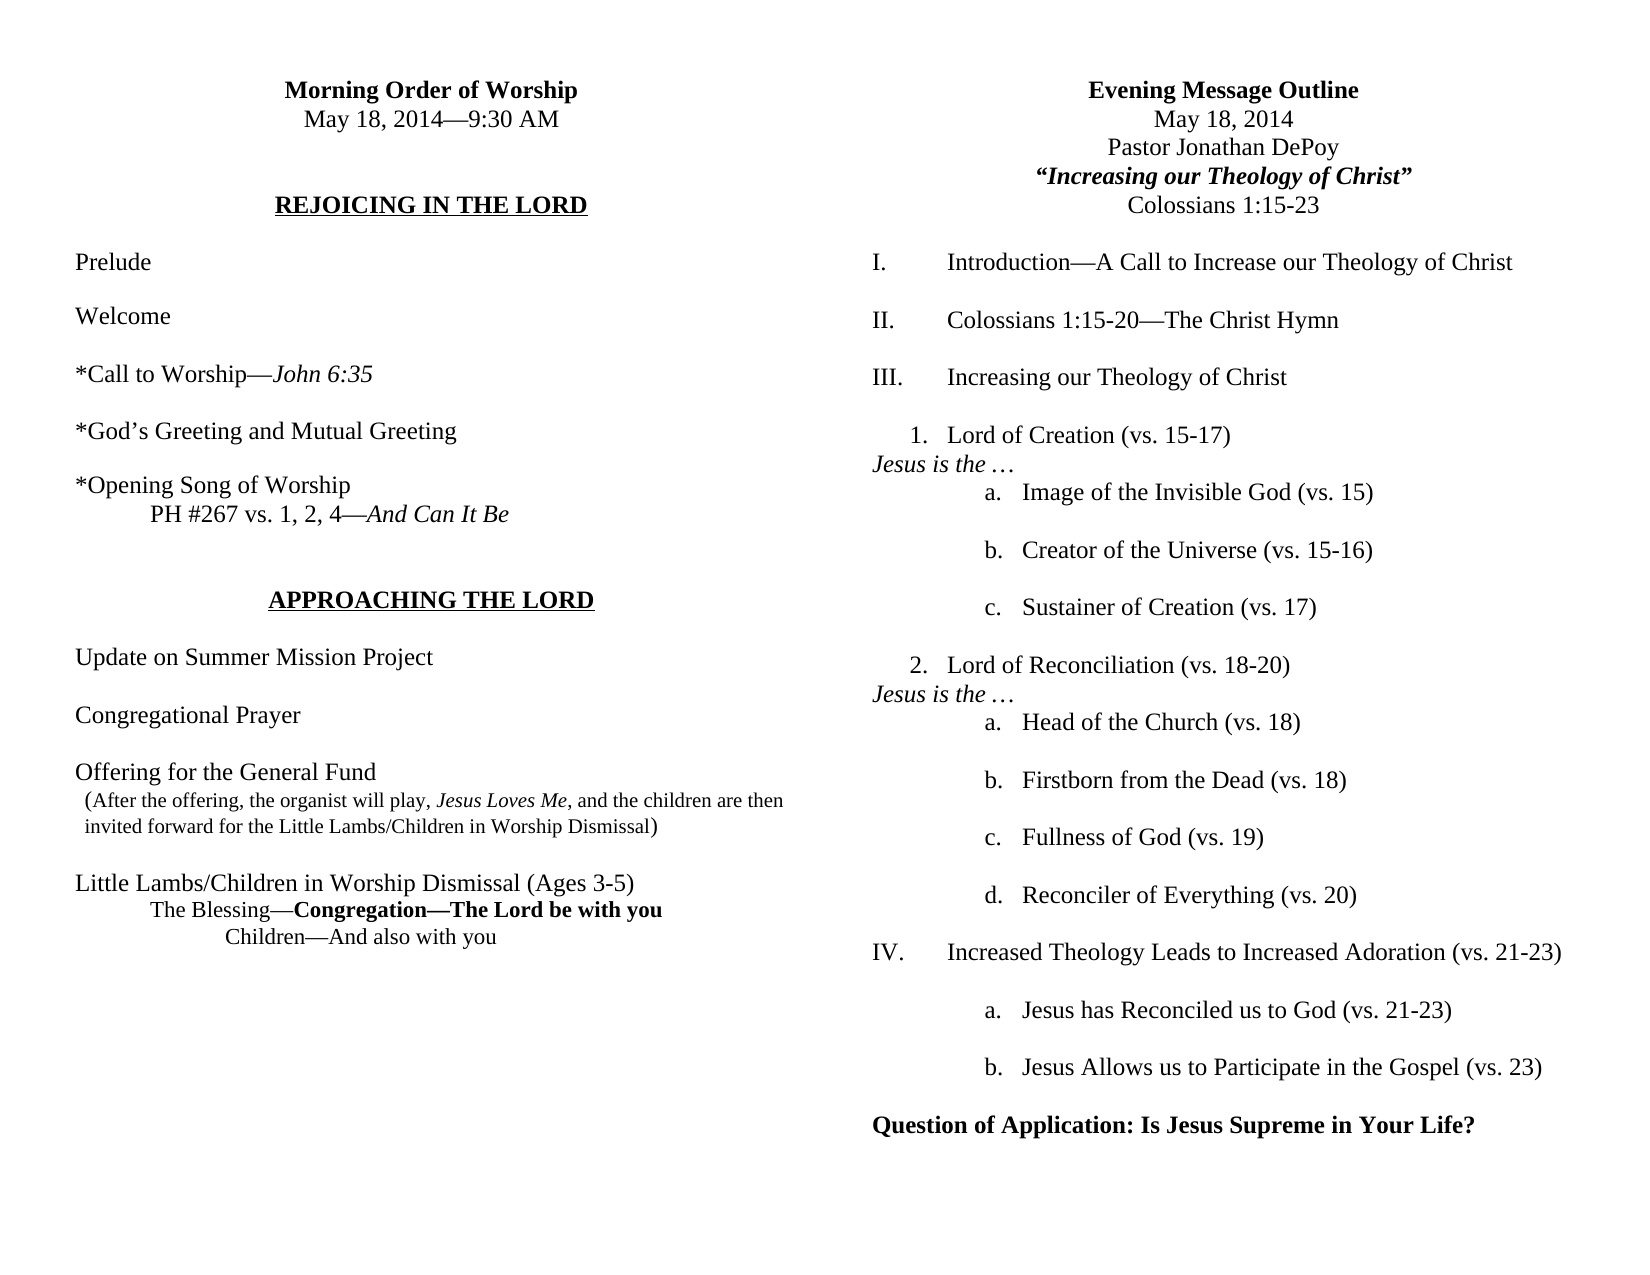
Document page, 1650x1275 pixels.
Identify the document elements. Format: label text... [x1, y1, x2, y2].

text PH #267 vs. 1, 2, 4—And Can It Be [75, 499, 787, 527]
list Jesus Allows us to Participate in the Gospel (vs. 23) [984, 1052, 1575, 1081]
list Increased Theology Leads to Increased Adoration (vs. 21-23) [872, 937, 1575, 966]
text The Blessing—Congregation—The Lord be with you [75, 896, 787, 923]
list Image of the Invisible God (vs. 15) [984, 477, 1575, 506]
text “Increasing our Theology of Christ” [872, 161, 1575, 190]
text May 18, 2014 [872, 104, 1575, 132]
text Children—And also with you [75, 923, 787, 949]
text Evening Message Outline [872, 75, 1575, 104]
list Creator of the Universe (vs. 15-16) [984, 535, 1575, 564]
text Little Lambs/Children in Worship Dismissal (Ages 3-5) [75, 868, 787, 896]
text Jesus is the … [872, 679, 1575, 707]
list Reconciler of Everything (vs. 20) [984, 880, 1575, 909]
list Lord of Reconciliation (vs. 18-20) [909, 650, 1575, 679]
list Sustainer of Creation (vs. 17) [984, 592, 1575, 621]
text *Call to Worship—John 6:35 [75, 359, 787, 387]
text Offering for the General Fund [75, 757, 787, 786]
text Welcome [75, 301, 787, 330]
text Colossians 1:15-23 [872, 190, 1575, 219]
text (After the offering, the organist will play, Jesus Loves Me, and the children are then invited forward for the Little Lambs/Children in Worship Dismissal) [84, 786, 787, 839]
text Jesus is the … [872, 449, 1575, 477]
text *Opening Song of Worship [75, 470, 787, 499]
text Morning Order of Worship [75, 75, 787, 104]
list Introduction—A Call to Increase our Theology of Christ [872, 247, 1575, 276]
text May 18, 2014—9:30 AM [75, 104, 787, 132]
list Firstborn from the Dead (vs. 18) [984, 765, 1575, 794]
text *God’s Greeting and Mutual Greeting [75, 416, 787, 445]
list Jesus has Reconciled us to God (vs. 21-23) [984, 995, 1575, 1024]
list Lord of Creation (vs. 15-17) [909, 420, 1575, 449]
list Increasing our Theology of Christ [872, 362, 1575, 391]
subtitle APPROACHING THE LORD [75, 585, 787, 614]
list Fullness of God (vs. 19) [984, 822, 1575, 851]
text Prelude [75, 247, 787, 276]
text Question of Application: Is Jesus Supreme in Your Life? [872, 1110, 1575, 1139]
text Update on Summer Mission Project [75, 642, 787, 671]
list Colossians 1:15-20—The Christ Hymn [872, 305, 1575, 334]
subtitle REJOICING IN THE LORD [75, 190, 787, 219]
list Head of the Church (vs. 18) [984, 707, 1575, 736]
text Pastor Jonathan DePoy [872, 132, 1575, 161]
text Congregational Prayer [75, 700, 787, 729]
